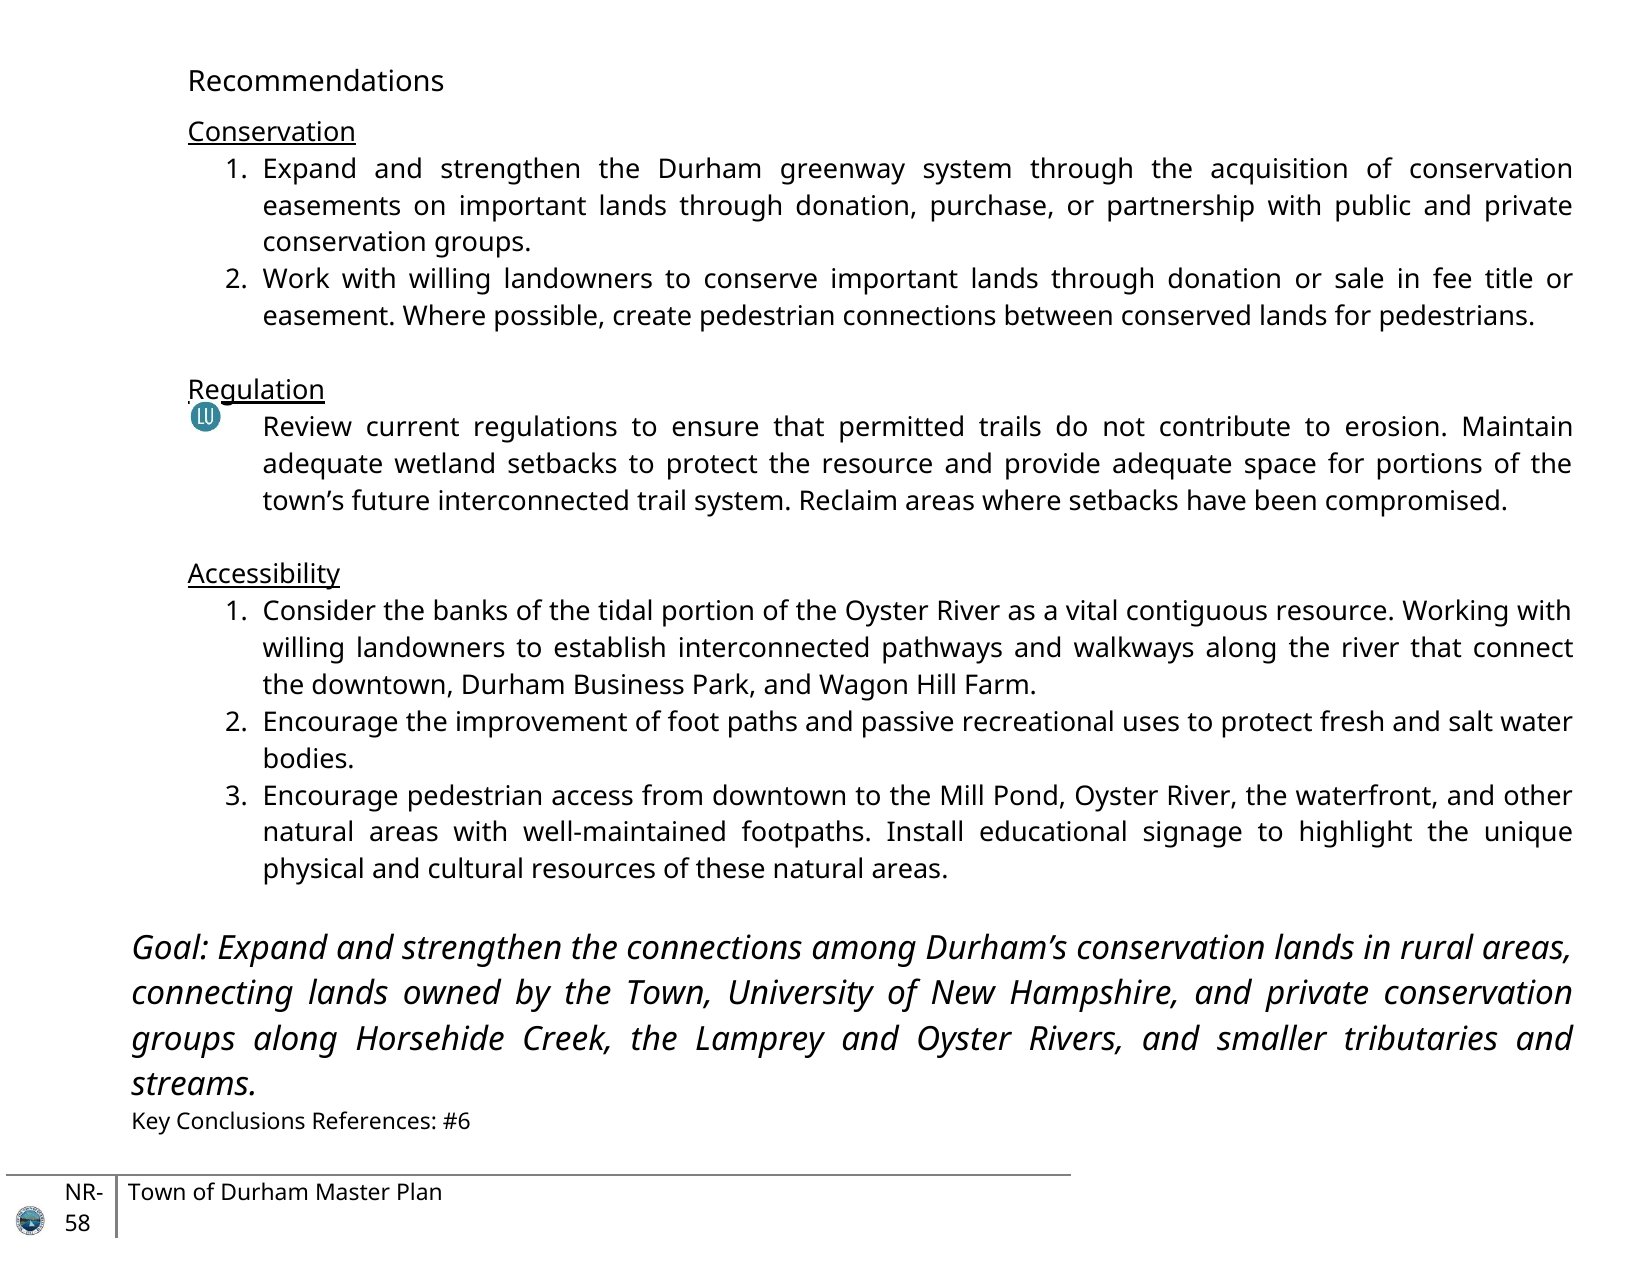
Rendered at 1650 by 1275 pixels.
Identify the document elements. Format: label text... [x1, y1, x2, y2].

list Encourage pedestrian access from downtown to the Mill Pond, Oyster River, the waterfront, and other natural areas with well-maintained footpaths. Install educational signage to highlight the unique physical and cultural resources of these natural areas. [225, 776, 1575, 887]
text Key Conclusions References: #6 [75, 1105, 1575, 1136]
list Review current regulations to ensure that permitted trails do not contribute to erosion. Maintain adequate wetland setbacks to protect the resource and provide adequate space for portions of the town’s future interconnected trail system. Reclaim areas where setbacks have been compromised. [262, 407, 1575, 518]
picture [14, 1204, 46, 1238]
list Expand and strengthen the Durham greenway system through the acquisition of conservation easements on important lands through donation, purchase, or partnership with public and private conservation groups. [225, 149, 1575, 260]
picture [189, 400, 221, 432]
text Recommendations [132, 60, 1575, 100]
text Accessibility [187, 555, 1575, 592]
text Goal: Expand and strengthen the connections among Durham’s conservation lands in rural areas, connecting lands owned by the Town, University of New Hampshire, and private conservation groups along Horsehide Creek, the Lamprey and Oyster Rivers, and smaller tributaries and streams. [131, 923, 1575, 1105]
list Encourage the improvement of foot paths and passive recreational uses to protect fresh and salt water bodies. [225, 702, 1575, 776]
list Consider the banks of the tidal portion of the Oyster River as a vital contiguous resource. Working with willing landowners to establish interconnected pathways and walkways along the river that connect the downtown, Durham Business Park, and Wagon Hill Farm. [225, 592, 1575, 702]
text Conservation [187, 112, 1575, 149]
list Work with willing landowners to conserve important lands through donation or sale in fee title or easement. Where possible, create pedestrian connections between conserved lands for pedestrians. [225, 260, 1575, 333]
text Regulation [187, 370, 1575, 407]
